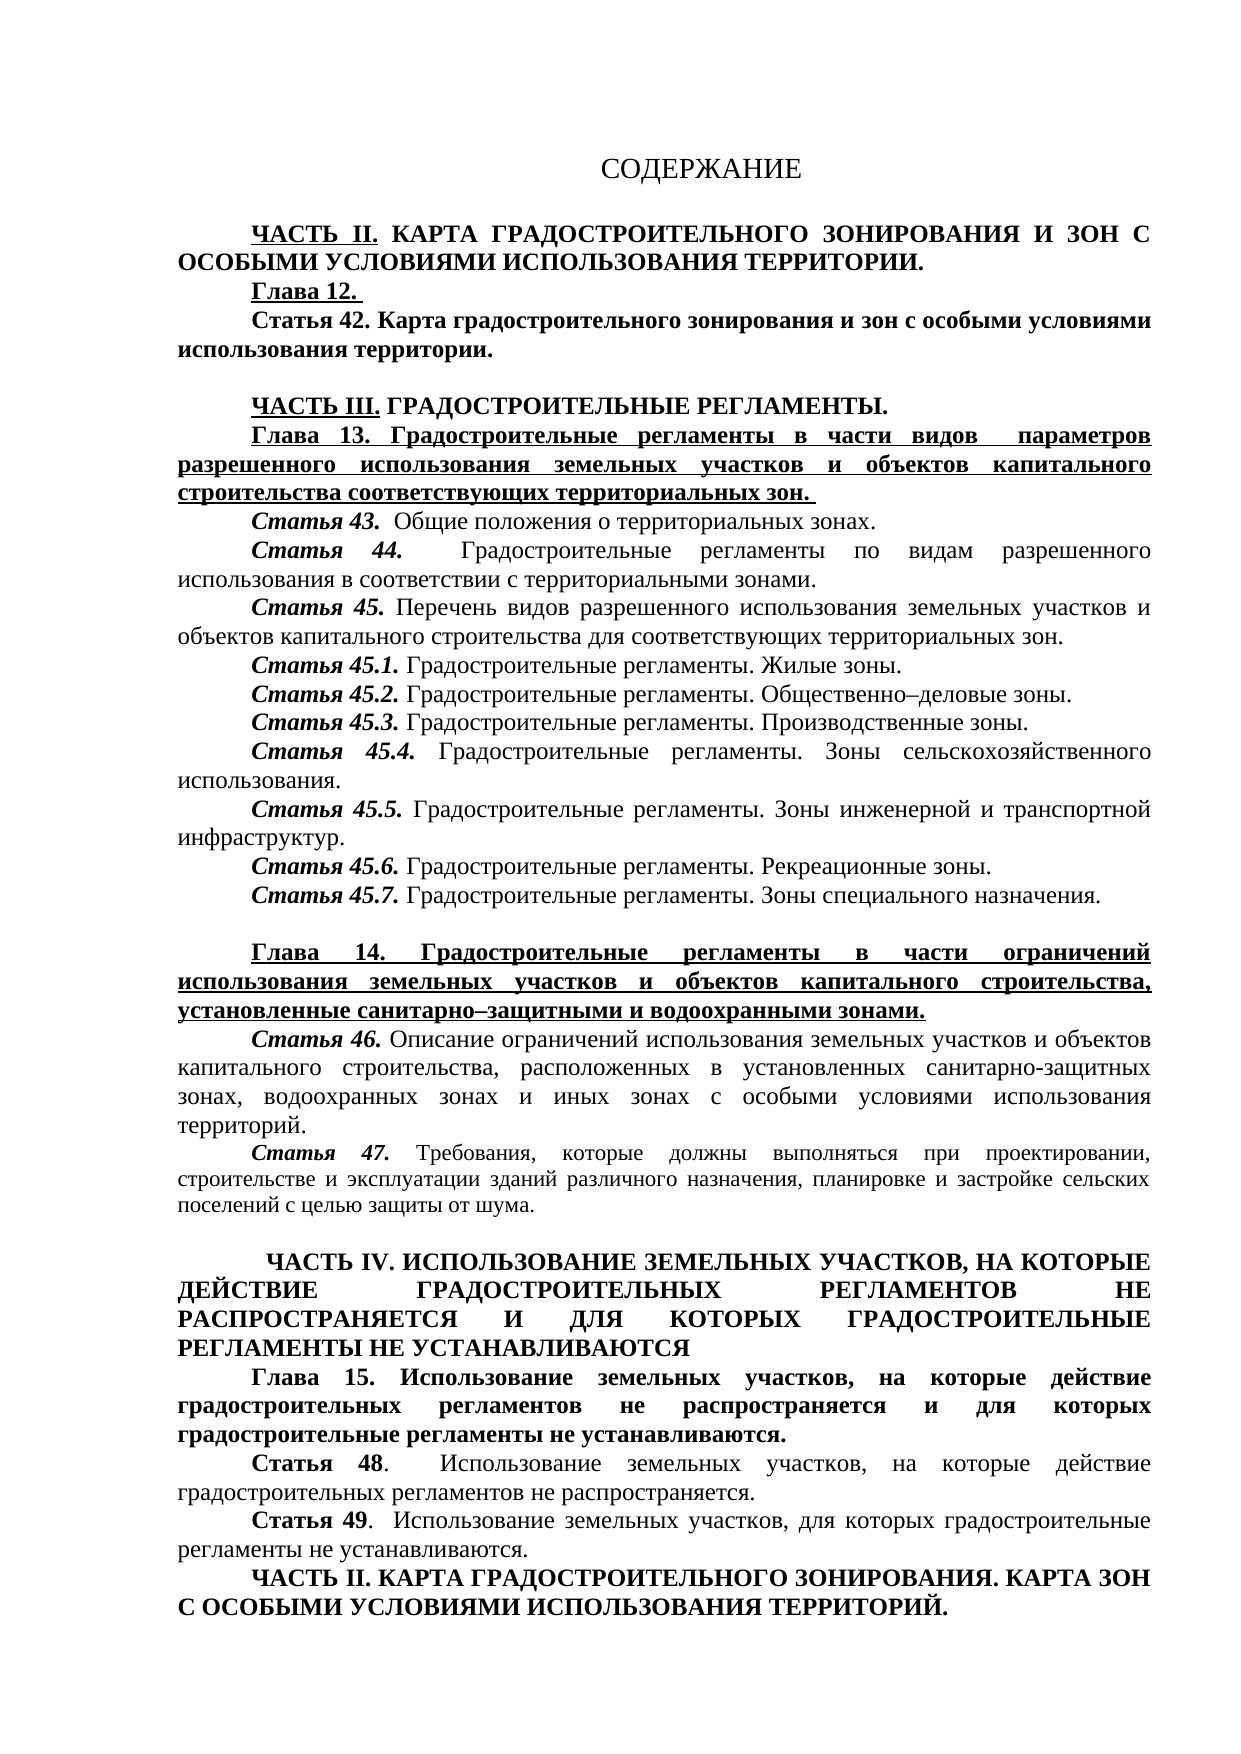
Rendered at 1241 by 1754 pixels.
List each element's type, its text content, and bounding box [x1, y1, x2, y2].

text Статья 45.6. Градостроительные регламенты. Рекреационные зоны. [177, 851, 1152, 880]
text Глава 14. Градостроительные регламенты в части ограничений использования земельных участков и объектов капитального строительства, установленные санитарно–защитными и водоохранными зонами. [177, 937, 1152, 991]
text Глава 14. Градостроительные регламенты в части ограничений использования земельных участков и объектов капитального строительства, установленные санитарно–защитными и водоохранными зонами. [177, 992, 1152, 1024]
text Статья 47. Требования, которые должны выполняться при проектировании, строительстве и эксплуатации зданий различного назначения, планировке и застройке сельских поселений с целью защиты от шума. [177, 1139, 1152, 1218]
text ЧАСТЬ IV. ИСПОЛЬЗОВАНИЕ ЗЕМЕЛЬНЫХ УЧАСТКОВ, НА КОТОРЫЕ ДЕЙСТВИЕ ГРАДОСТРОИТЕЛЬНЫХ РЕГЛАМЕНТОВ НЕ РАСПРОСТРАНЯЕТСЯ И ДЛЯ КОТОРЫХ ГРАДОСТРОИТЕЛЬНЫЕ РЕГЛАМЕНТЫ НЕ УСТАНАВЛИВАЮТСЯ [177, 1247, 1152, 1362]
text Статья 46. Описание ограничений использования земельных участков и объектов капитального строительства, расположенных в установленных санитарно-защитных зонах, водоохранных зонах и иных зонах с особыми условиями использования территорий. [177, 1024, 1152, 1139]
text Статья 45.4. Градостроительные регламенты. Зоны сельскохозяйственного использования. [177, 736, 1152, 794]
text Статья 42. Карта градостроительного зонирования и зон с особыми условиями использования территории. [177, 305, 1152, 362]
text ЧАСТЬ III. ГРАДОСТРОИТЕЛЬНЫЕ РЕГЛАМЕНТЫ. [177, 391, 1152, 420]
text Статья 45.3. Градостроительные регламенты. Производственные зоны. [177, 707, 1152, 736]
text ЧАСТЬ II. КАРТА ГРАДОСТРОИТЕЛЬНОГО ЗОНИРОВАНИЯ. КАРТА ЗОН С ОСОБЫМИ УСЛОВИЯМИ ИСПОЛЬЗОВАНИЯ ТЕРРИТОРИЙ. [177, 1563, 1152, 1620]
text ЧАСТЬ II. КАРТА ГРАДОСТРОИТЕЛЬНОГО ЗОНИРОВАНИЯ И ЗОН С ОСОБЫМИ УСЛОВИЯМИ ИСПОЛЬЗОВАНИЯ ТЕРРИТОРИИ. [177, 219, 1152, 276]
text Статья 45.5. Градостроительные регламенты. Зоны инженерной и транспортной инфраструктур. [177, 794, 1152, 851]
text Глава 13. Градостроительные регламенты в части видов параметров разрешенного использования земельных участков и объектов капитального строительства соответствующих территориальных зон. [177, 420, 1152, 474]
text Статья 49. Использование земельных участков, для которых градостроительные регламенты не устанавливаются. [177, 1505, 1152, 1563]
text Статья 45.1. Градостроительные регламенты. Жилые зоны. [177, 650, 1152, 679]
text Статья 48. Использование земельных участков, на которые действие градостроительных регламентов не распространяется. [177, 1448, 1152, 1505]
text Статья 44. Градостроительные регламенты по видам разрешенного использования в соответствии с территориальными зонами. [177, 535, 1152, 592]
text Глава 13. Градостроительные регламенты в части видов параметров разрешенного использования земельных участков и объектов капитального строительства соответствующих территориальных зон. [177, 475, 1152, 506]
text Статья 45.7. Градостроительные регламенты. Зоны специального назначения. [177, 880, 1152, 909]
text СОДЕРЖАНИЕ [177, 152, 1152, 185]
text Статья 43. Общие положения о территориальных зонах. [177, 506, 1152, 535]
text Глава 12. [177, 276, 1152, 305]
text Статья 45. Перечень видов разрешенного использования земельных участков и объектов капитального строительства для соответствующих территориальных зон. [177, 592, 1152, 650]
text Глава 15. Использование земельных участков, на которые действие градостроительных регламентов не распространяется и для которых градостроительные регламенты не устанавливаются. [177, 1362, 1152, 1448]
text Статья 45.2. Градостроительные регламенты. Общественно–деловые зоны. [177, 679, 1152, 707]
